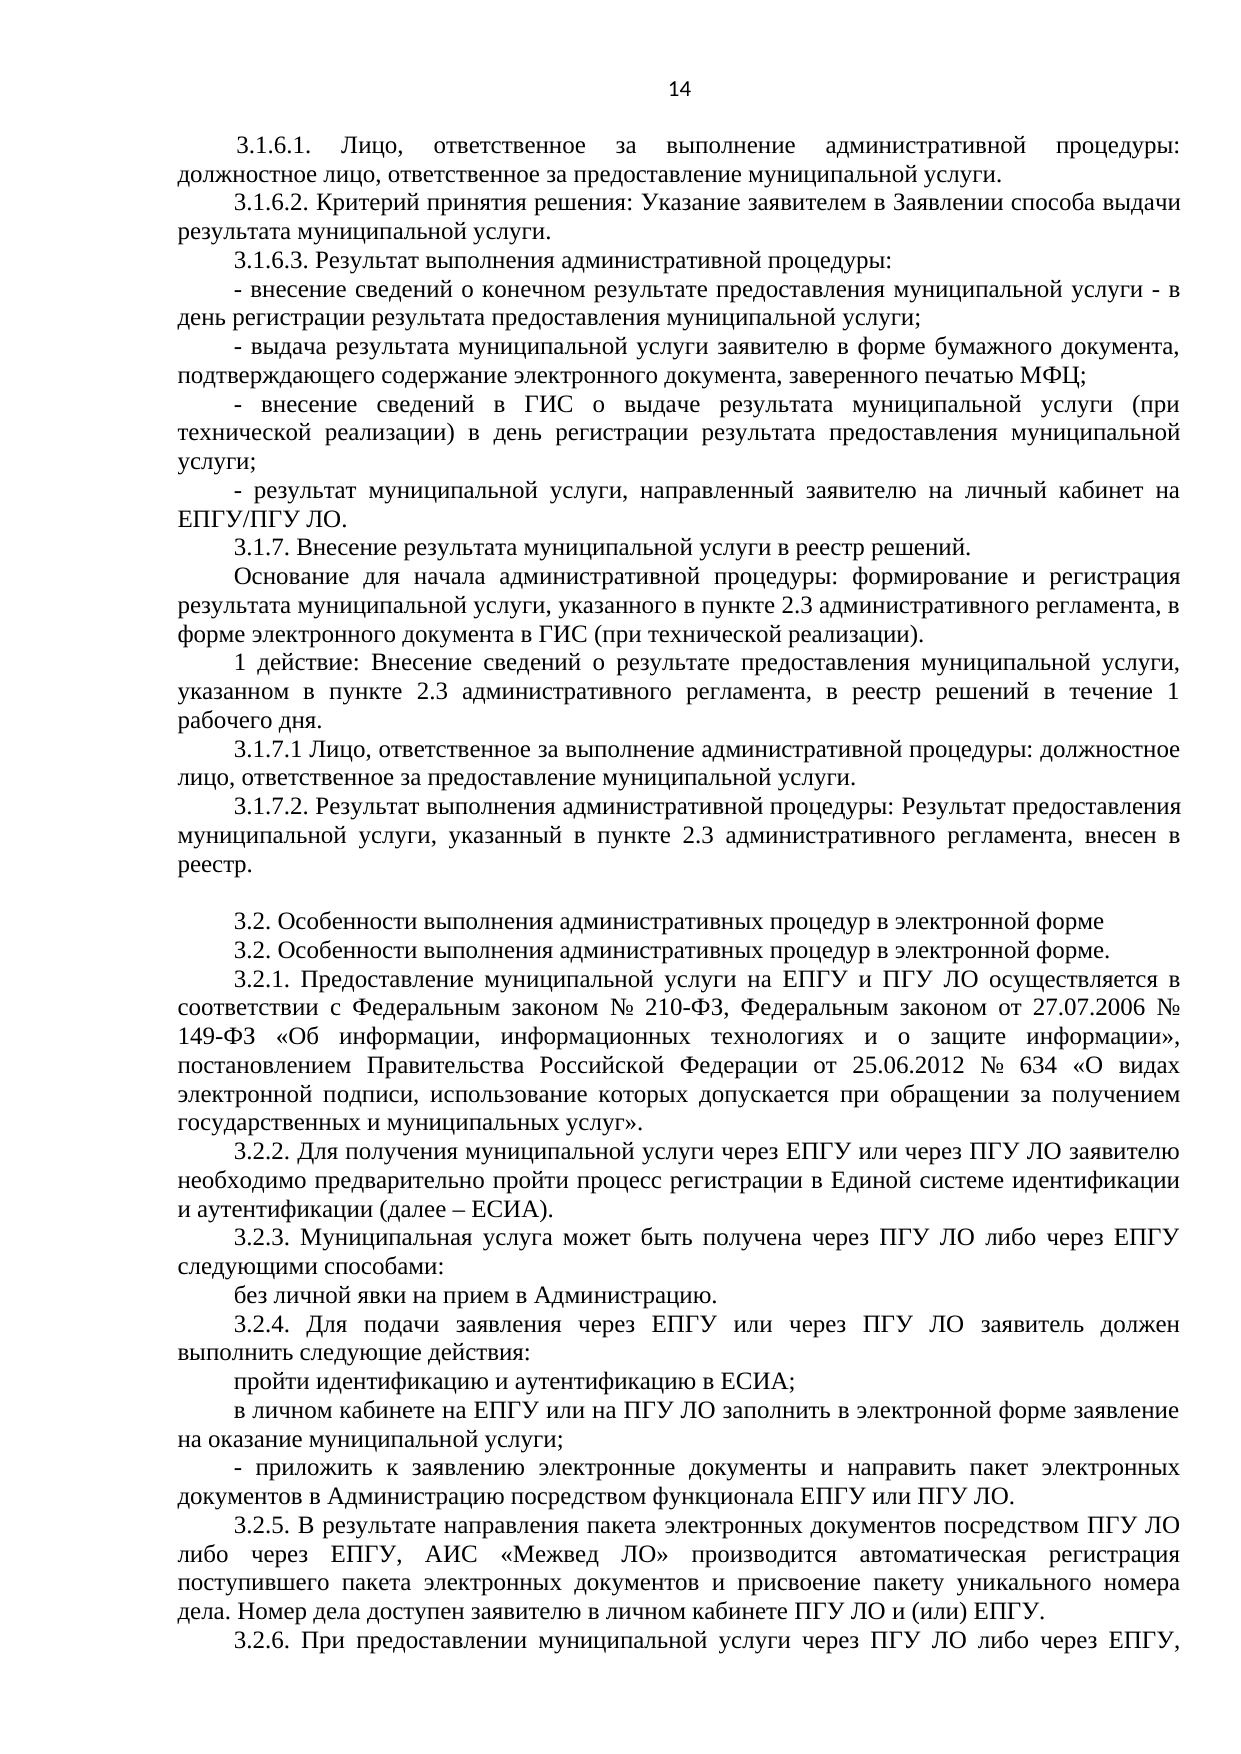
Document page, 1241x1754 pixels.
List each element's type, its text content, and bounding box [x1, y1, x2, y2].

text без личной явки на прием в Администрацию. [177, 1280, 1181, 1309]
text 3.1.6.3. Результат выполнения административной процедуры: [177, 245, 1181, 274]
text 3.1.7. Внесение результата муниципальной услуги в реестр решений. [177, 532, 1181, 561]
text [177, 1625, 1181, 1654]
text 3.2.2. Для получения муниципальной услуги через ЕПГУ или через ПГУ ЛО заявителю необходимо предварительно пройти процесс регистрации в Единой системе идентификации и аутентификации (далее – ЕСИА). [177, 1136, 1181, 1222]
text 3.1.6.1. Лицо, ответственное за выполнение административной процедуры: должностное лицо, ответственное за предоставление муниципальной услуги. [177, 130, 1181, 187]
text 1 действие: Внесение сведений о результате предоставления муниципальной услуги, указанном в пункте 2.3 административного регламента, в реестр решений в течение 1 рабочего дня. [177, 647, 1181, 734]
text 3.1.7.1 Лицо, ответственное за выполнение административной процедуры: должностное лицо, ответственное за предоставление муниципальной услуги. [177, 734, 1181, 791]
text 3.2.5. В результате направления пакета электронных документов посредством ПГУ ЛО либо через ЕПГУ, АИС «Межвед ЛО» производится автоматическая регистрация поступившего пакета электронных документов и присвоение пакету уникального номера дела. Номер дела доступен заявителю в личном кабинете ПГУ ЛО и (или) ЕПГУ. [177, 1510, 1181, 1625]
text 3.2. Особенности выполнения административных процедур в электронной форме [177, 906, 1181, 935]
text - внесение сведений о конечном результате предоставления муниципальной услуги - в день регистрации результата предоставления муниципальной услуги; [177, 274, 1181, 331]
text в личном кабинете на ЕПГУ или на ПГУ ЛО заполнить в электронной форме заявление на оказание муниципальной услуги; [177, 1395, 1181, 1452]
text - приложить к заявлению электронные документы и направить пакет электронных документов в Администрацию посредством функционала ЕПГУ или ПГУ ЛО. [177, 1452, 1181, 1510]
text - результат муниципальной услуги, направленный заявителю на личный кабинет на ЕПГУ/ПГУ ЛО. [177, 475, 1181, 532]
text 3.2.1. Предоставление муниципальной услуги на ЕПГУ и ПГУ ЛО осуществляется в соответствии с Федеральным законом № 210-ФЗ, Федеральным законом от 27.07.2006 № 149-ФЗ «Об информации, информационных технологиях и о защите информации», постановлением Правительства Российской Федерации от 25.06.2012 № 634 «О видах электронной подписи, использование которых допускается при обращении за получением государственных и муниципальных услуг». [177, 964, 1181, 1136]
text 3.2.3. Муниципальная услуга может быть получена через ПГУ ЛО либо через ЕПГУ следующими способами: [177, 1222, 1181, 1280]
text 3.2.4. Для подачи заявления через ЕПГУ или через ПГУ ЛО заявитель должен выполнить следующие действия: [177, 1309, 1181, 1366]
text Основание для начала административной процедуры: формирование и регистрация результата муниципальной услуги, указанного в пункте 2.3 административного регламента, в форме электронного документа в ГИС (при технической реализации). [177, 561, 1181, 647]
text 3.2. Особенности выполнения административных процедур в электронной форме. [177, 935, 1181, 964]
text - внесение сведений в ГИС о выдаче результата муниципальной услуги (при технической реализации) в день регистрации результата предоставления муниципальной услуги; [177, 389, 1181, 475]
text - выдача результата муниципальной услуги заявителю в форме бумажного документа, подтверждающего содержание электронного документа, заверенного печатью МФЦ; [177, 331, 1181, 389]
text 3.1.6.2. Критерий принятия решения: Указание заявителем в Заявлении способа выдачи результата муниципальной услуги. [177, 187, 1181, 245]
text 3.1.7.2. Результат выполнения административной процедуры: Результат предоставления муниципальной услуги, указанный в пункте 2.3 административного регламента, внесен в реестр. [177, 791, 1181, 877]
text пройти идентификацию и аутентификацию в ЕСИА; [177, 1366, 1181, 1395]
